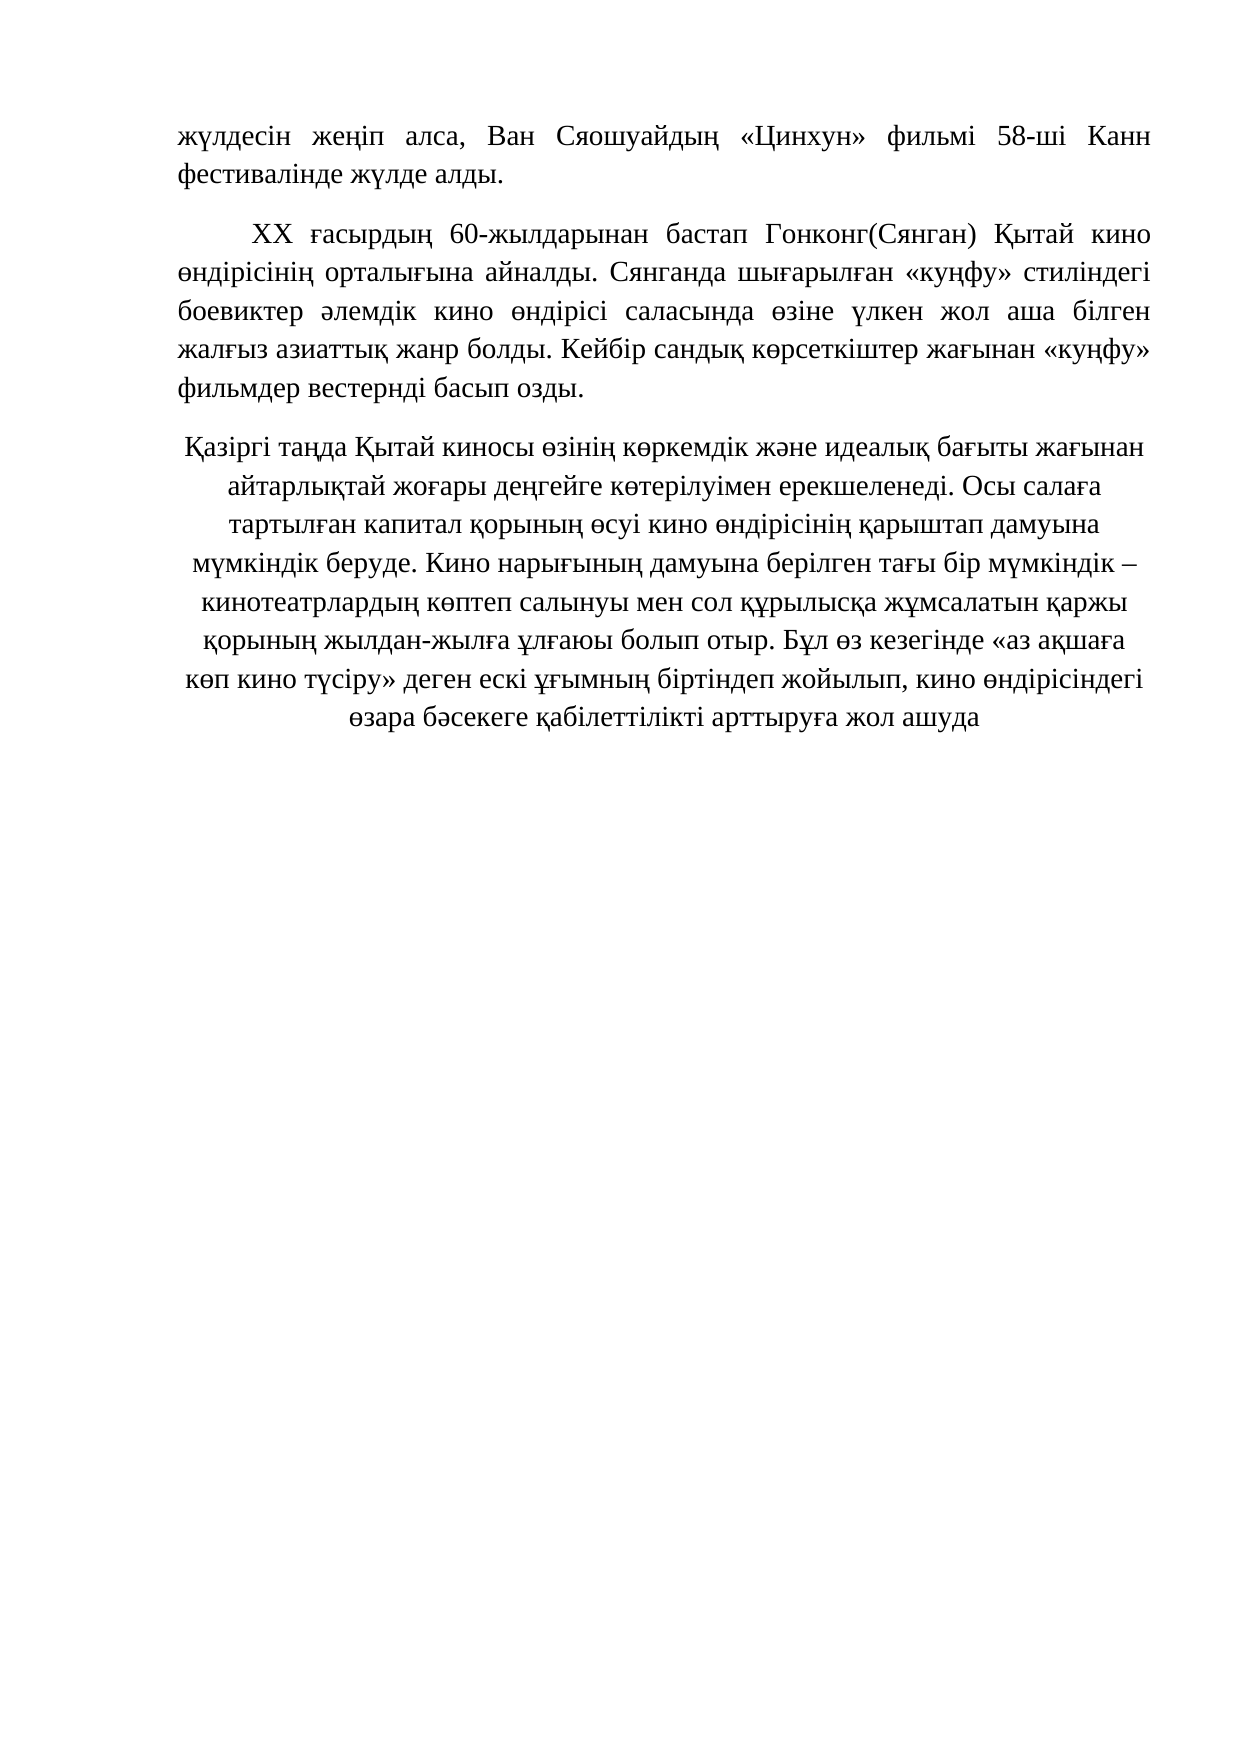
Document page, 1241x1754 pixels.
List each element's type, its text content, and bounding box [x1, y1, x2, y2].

text Қазіргі таңда Қытай киносы өзінің көркемдік және идеалық бағыты жағынан айтарлықтай жоғары деңгейге көтерілуімен ерекшеленеді. Осы салаға тартылған капитал қорының өсуі кино өндірісінің қарыштап дамуына мүмкіндік беруде. Кино нарығының дамуына берілген тағы бір мүмкіндік – кинотеатрлардың көптеп салынуы мен сол құрылысқа жұмсалатын қаржы қорының жылдан-жылға ұлғаюы болып отыр. Бұл өз кезегінде «аз ақшаға көп кино түсіру» деген ескі ұғымның біртіндеп жойылып, кино өндірісіндегі өзара бәсекеге қабілеттілікті арттыруға жол ашуда [177, 429, 1152, 733]
text ХХ ғасырдың 60-жылдарынан бастап Гонконг(Сянган) Қытай кино өндірісінің орталығына айналды. Сянганда шығарылған «куңфу» стиліндегі боевиктер әлемдік кино өндірісі саласында өзіне үлкен жол аша білген жалғыз азиаттық жанр болды. Кейбір сандық көрсеткіштер жағынан «куңфу» фильмдер вестернді басып озды. [177, 216, 1152, 404]
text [177, 118, 1152, 190]
